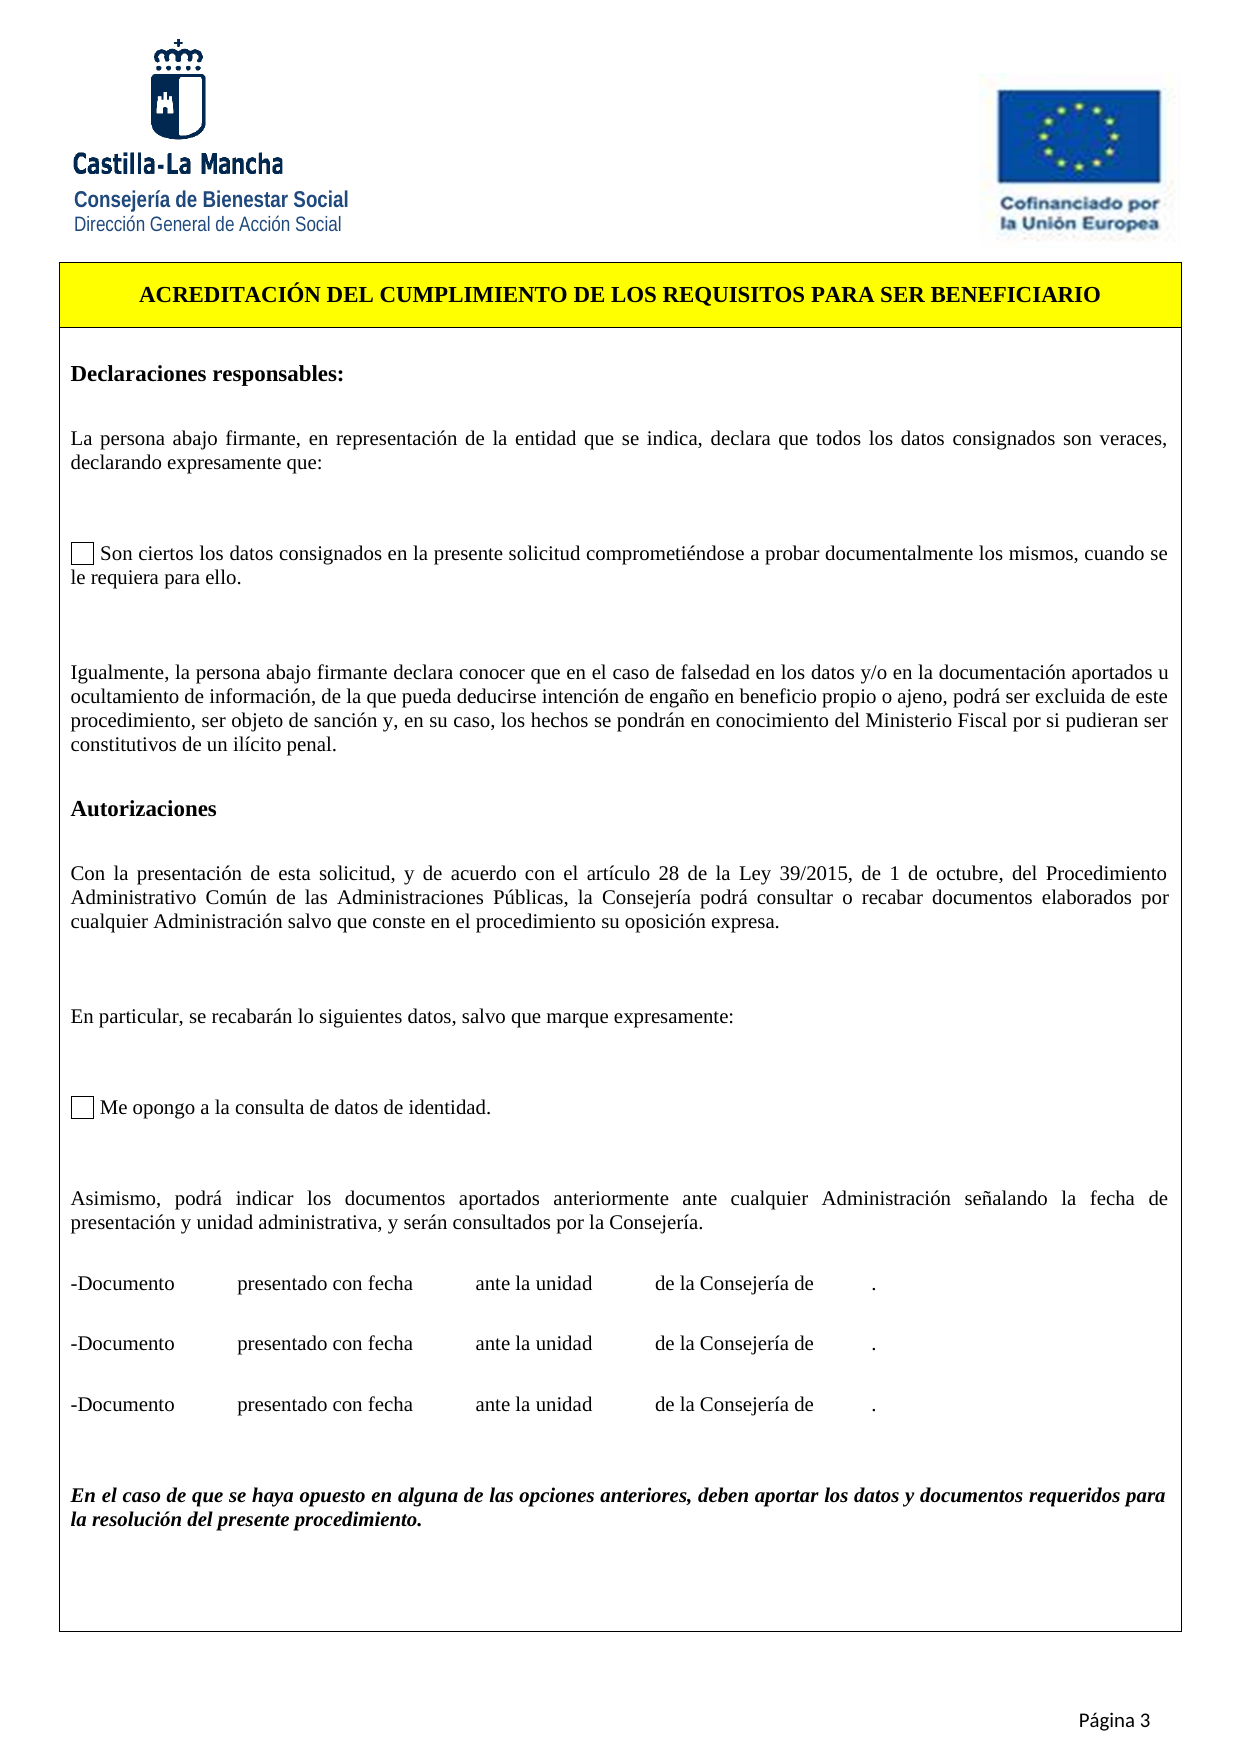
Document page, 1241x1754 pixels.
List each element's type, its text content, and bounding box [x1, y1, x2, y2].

table_header ACREDITACIÓN DEL CUMPLIMIENTO DE LOS REQUISITOS PARA SER BENEFICIARIO [60, 263, 1181, 327]
picture [73, 39, 283, 174]
picture [979, 73, 1182, 249]
